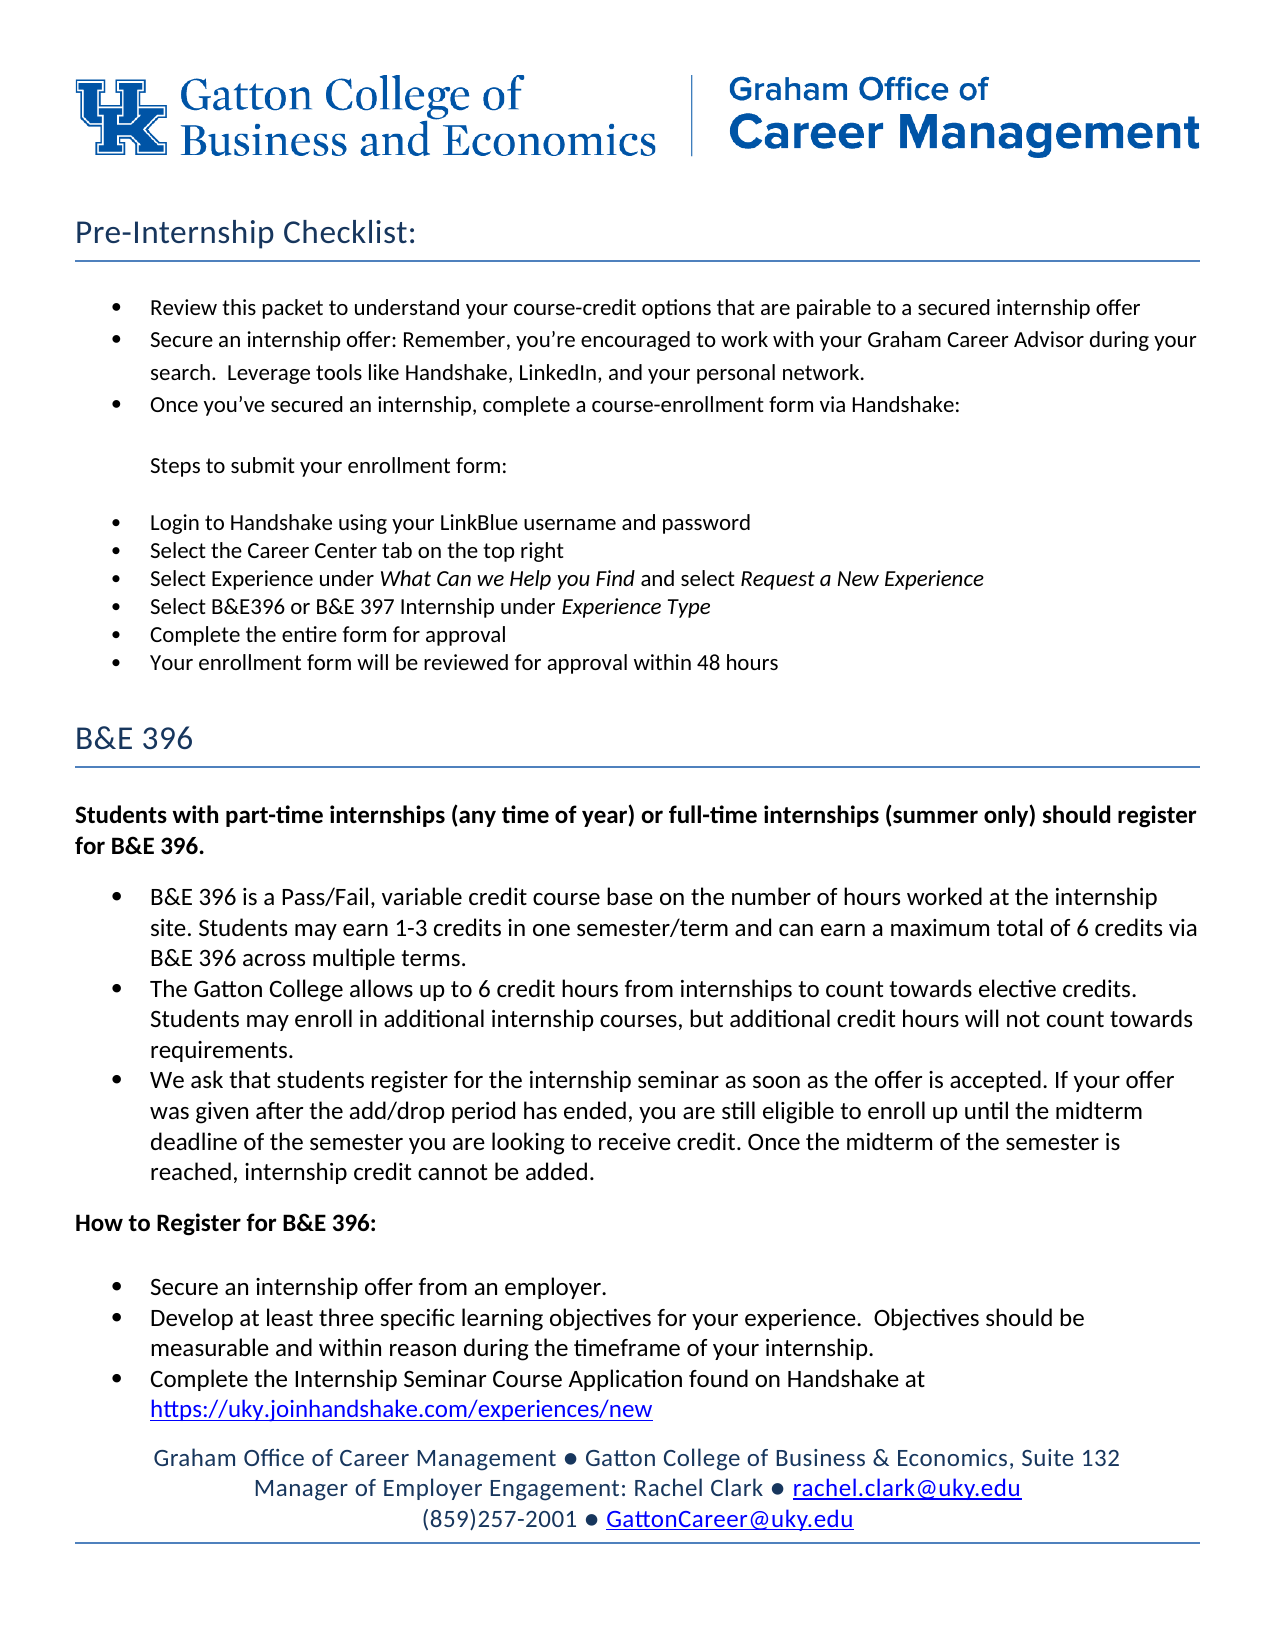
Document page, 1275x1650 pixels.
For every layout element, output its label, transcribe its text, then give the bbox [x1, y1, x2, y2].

title B&E 396 [75, 717, 1200, 766]
list Develop at least three specific learning objectives for your experience. Objectives should be measurable and within reason during the timeframe of your internship. [112, 1302, 1200, 1363]
list The Gatton College allows up to 6 credit hours from internships to count towards elective credits. Students may enroll in additional internship courses, but additional credit hours will not count towards requirements. [112, 973, 1200, 1064]
list Secure an internship offer from an employer. [112, 1272, 1200, 1302]
picture [75, 75, 1200, 158]
list Your enrollment form will be reviewed for approval within 48 hours [112, 648, 1200, 676]
list Secure an internship offer: Remember, you’re encouraged to work with your Graham Career Advisor during your search. Leverage tools like Handshake, LinkedIn, and your personal network. [112, 325, 1200, 386]
list Once you’ve secured an internship, complete a course-enrollment form via Handshake: [112, 390, 1200, 418]
list Complete the entire form for approval [112, 620, 1200, 648]
list Review this packet to understand your course-credit options that are pairable to a secured internship offer [112, 293, 1200, 321]
subtitle How to Register for B&E 396: [75, 1207, 1200, 1272]
list Select Experience under What Can we Help you Find and select Request a New Experience [112, 564, 1200, 592]
list Login to Handshake using your LinkBlue username and password [112, 508, 1200, 536]
title Pre-Internship Checklist: [75, 211, 1200, 260]
text Students with part-time internships (any time of year) or full-time internships (summer only) should register for B&E 396. [75, 799, 1200, 861]
text Steps to submit your enrollment form: [75, 451, 1200, 479]
list Select B&E396 or B&E 397 Internship under Experience Type [112, 592, 1200, 620]
list We ask that students register for the internship seminar as soon as the offer is accepted. If your offer was given after the add/drop period has ended, you are still eligible to enroll up until the midterm deadline of the semester you are looking to receive credit. Once the midterm of the semester is reached, internship credit cannot be added. [112, 1064, 1200, 1187]
list Select the Career Center tab on the top right [112, 536, 1200, 564]
list Complete the Internship Seminar Course Application found on Handshake at https://uky.joinhandshake.com/experiences/new [112, 1363, 1200, 1424]
list B&E 396 is a Pass/Fail, variable credit course base on the number of hours worked at the internship site. Students may earn 1-3 credits in one semester/term and can earn a maximum total of 6 credits via B&E 396 across multiple terms. [112, 881, 1200, 973]
